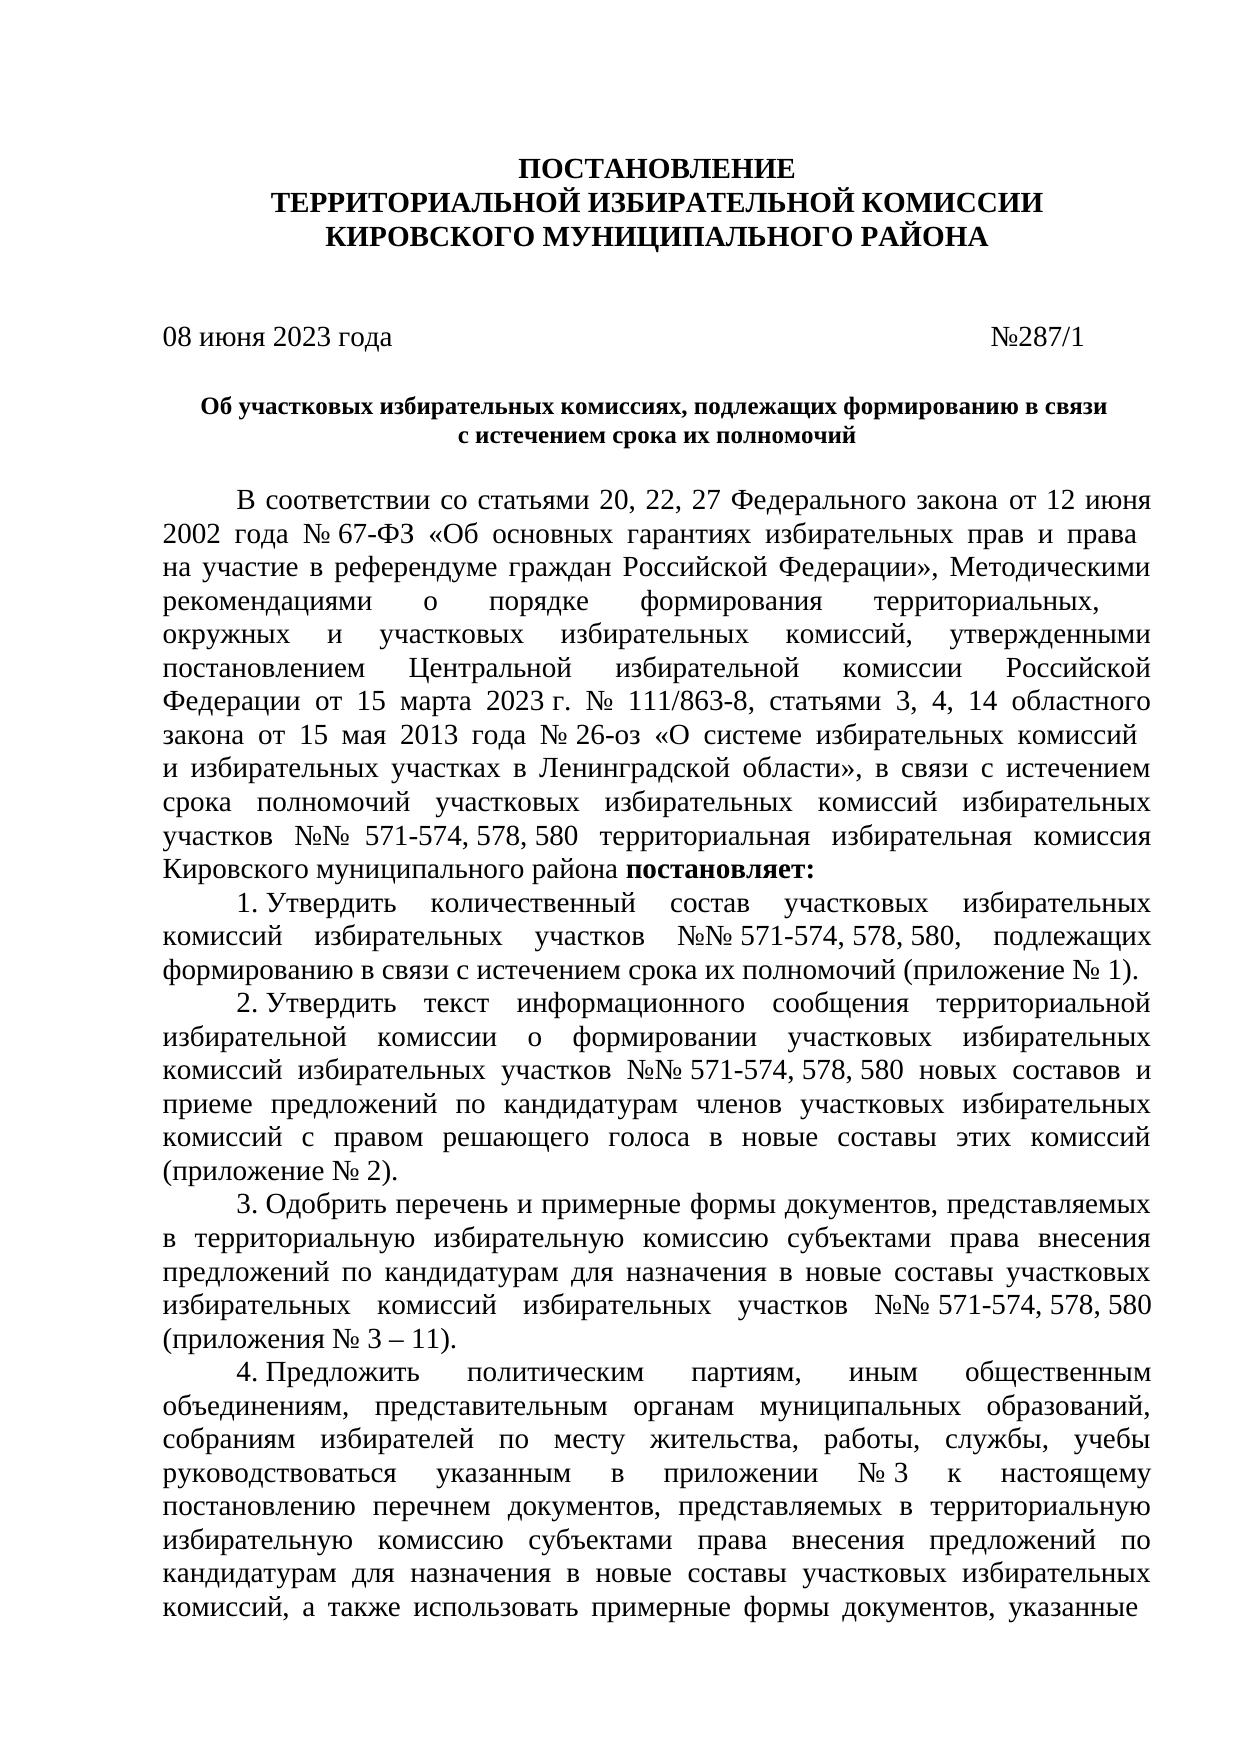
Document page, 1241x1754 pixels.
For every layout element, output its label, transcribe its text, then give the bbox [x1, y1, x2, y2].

text территориальной избирательной комиссии [162, 185, 1152, 219]
text Об участковых избирательных комиссиях, подлежащих формированию в связи с истечением срока их полномочий [162, 391, 1152, 449]
text 2. Утвердить текст информационного сообщения территориальной избирательной комиссии о формировании участковых избирательных комиссий избирательных участков №№ 571-574, 578, 580 новых составов и приеме предложений по кандидатурам членов участковых избирательных комиссий с правом решающего голоса в новые составы этих комиссий (приложение № 2). [162, 985, 1152, 1187]
text 3. Одобрить перечень и примерные формы документов, представляемых в территориальную избирательную комиссию субъектами права внесения предложений по кандидатурам для назначения в новые составы участковых избирательных комиссий избирательных участков №№ 571-574, 578, 580 (приложения № 3 – 11). [162, 1187, 1152, 1354]
text 08 июня 2023 года №287/1 [162, 319, 1152, 353]
text 1. Утвердить количественный состав участковых избирательных комиссий избирательных участков №№ 571-574, 578, 580, подлежащих формированию в связи с истечением срока их полномочий (приложение № 1). [162, 885, 1152, 985]
text В соответствии со статьями 20, 22, 27 Федерального закона от 12 июня 2002 года № 67-ФЗ «Об основных гарантиях избирательных прав и права на участие в референдуме граждан Российской Федерации», Методическими рекомендациями о порядке формирования территориальных, окружных и участковых избирательных комиссий, утвержденными постановлением Центральной избирательной комиссии Российской Федерации от 15 марта 2023 г. № 111/863-8, статьями 3, 4, 14 областного закона от 15 мая 2013 года № 26-оз «О системе избирательных комиссий и избирательных участках в Ленинградской области», в связи с истечением срока полномочий участковых избирательных комиссий избирательных участков №№ 571-574, 578, 580 территориальная избирательная комиссия Кировского муниципального района постановляет: [162, 482, 1152, 885]
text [162, 1354, 1152, 1623]
text КИРОВСКОГО МУНИЦИПАЛЬНОГО РАЙОНА [162, 219, 1152, 252]
title ПОСТАНОВЛЕНИЕ [162, 152, 1152, 185]
